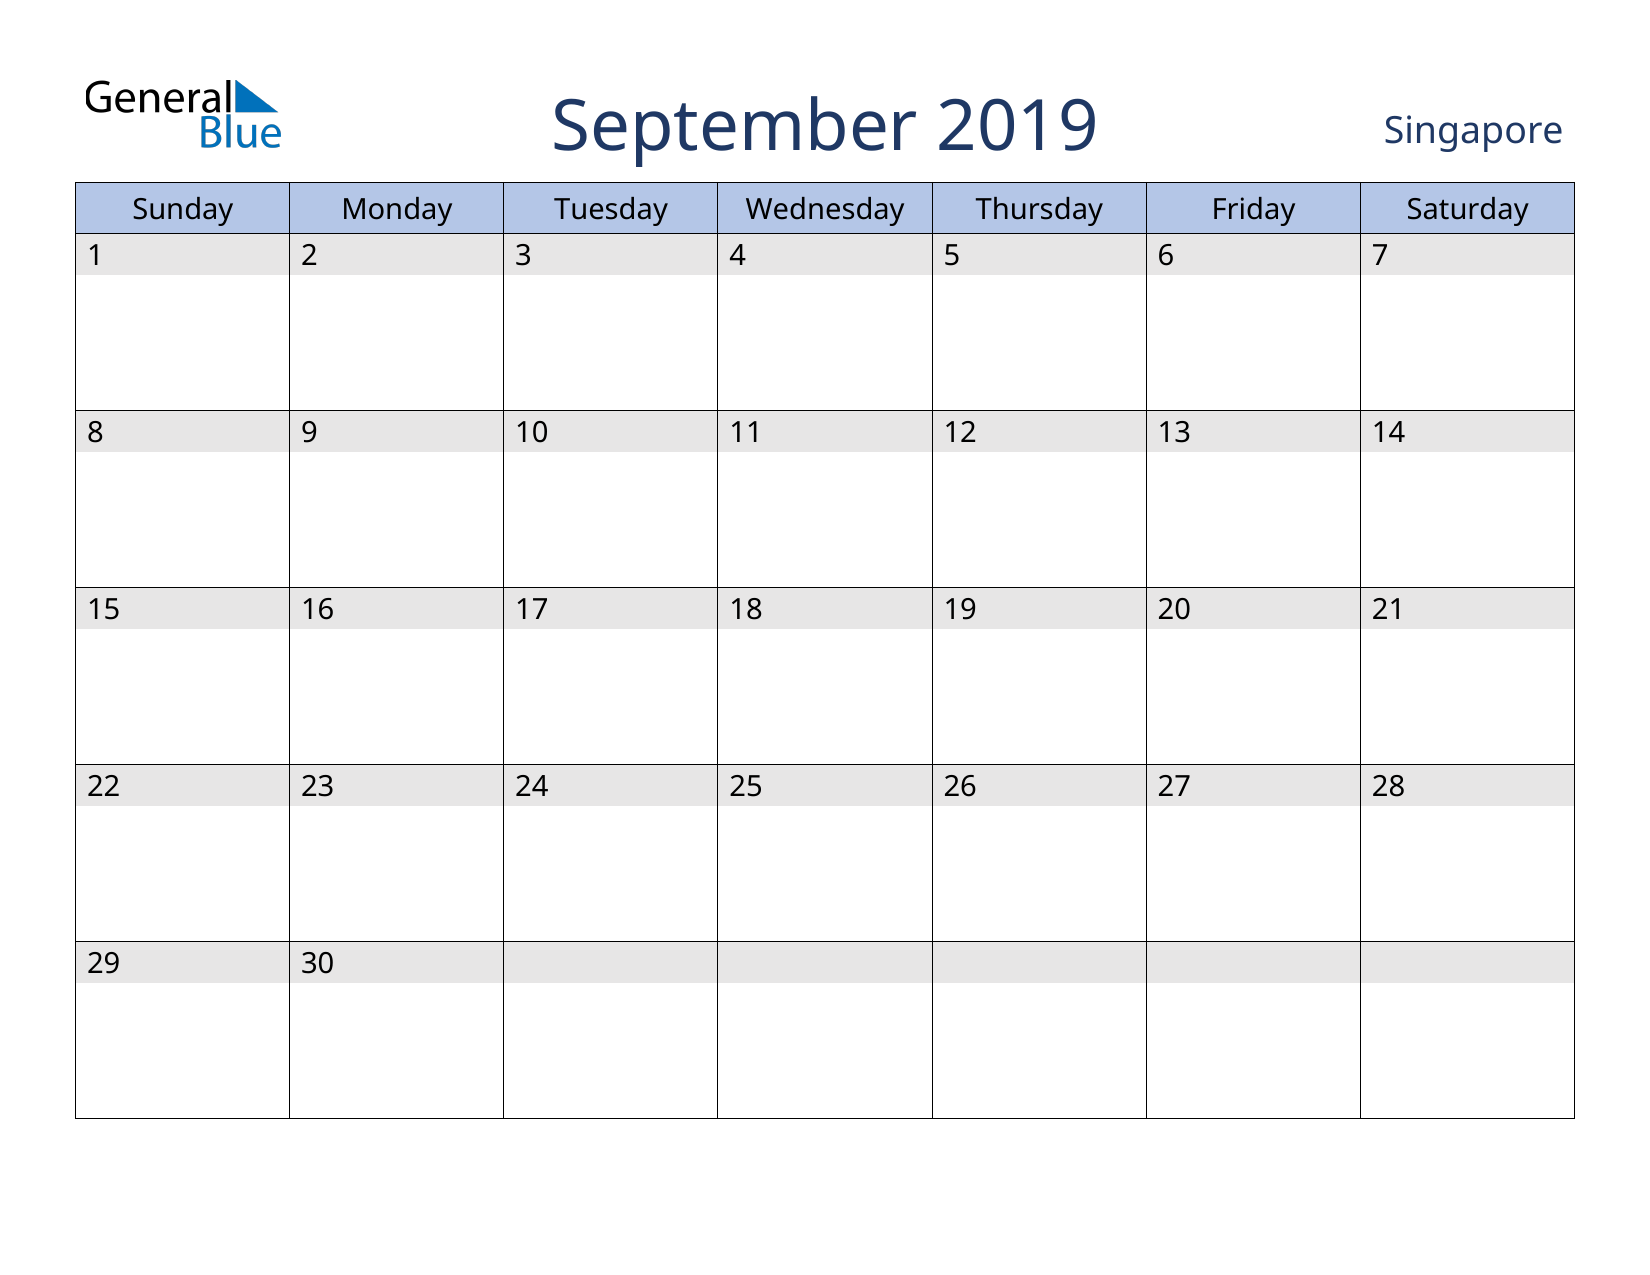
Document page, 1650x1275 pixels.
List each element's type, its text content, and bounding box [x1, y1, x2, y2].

table_cell 18 [718, 588, 932, 629]
table_cell [933, 983, 1146, 1118]
table_cell [1147, 452, 1360, 587]
table_header Singapore [1146, 75, 1574, 182]
table_cell Friday [1147, 183, 1360, 233]
table_cell [504, 983, 717, 1118]
table_cell 21 [1361, 588, 1574, 629]
table_cell 3 [504, 234, 717, 275]
table_cell 20 [1147, 588, 1360, 629]
table_cell [76, 806, 289, 941]
table_cell Tuesday [504, 183, 717, 233]
table_cell Sunday [76, 183, 289, 233]
table_cell 29 [76, 942, 289, 983]
table_cell Thursday [933, 183, 1146, 233]
table_cell [1361, 806, 1574, 941]
table_cell 19 [933, 588, 1146, 629]
table_cell [290, 806, 503, 941]
table_cell 4 [718, 234, 932, 275]
table_cell [504, 806, 717, 941]
table_cell 15 [76, 588, 289, 629]
table_cell [504, 942, 717, 983]
table_cell [1361, 452, 1574, 587]
table_cell 5 [933, 234, 1146, 275]
table_cell [1147, 629, 1360, 764]
table_cell 27 [1147, 765, 1360, 806]
table_cell 26 [933, 765, 1146, 806]
table_cell [76, 629, 289, 764]
table_cell [1147, 275, 1360, 410]
table_cell 17 [504, 588, 717, 629]
table_cell 28 [1361, 765, 1574, 806]
table_cell 7 [1361, 234, 1574, 275]
table_cell 10 [504, 411, 717, 452]
table_cell [933, 629, 1146, 764]
table_header [76, 75, 503, 182]
table_cell [718, 983, 932, 1118]
table_cell [1147, 942, 1360, 983]
table_cell Saturday [1361, 183, 1574, 233]
table_cell [290, 629, 503, 764]
table_cell 6 [1147, 234, 1360, 275]
table_cell 11 [718, 411, 932, 452]
table_cell [76, 983, 289, 1118]
table_cell Wednesday [718, 183, 932, 233]
table_cell 24 [504, 765, 717, 806]
table_cell [718, 629, 932, 764]
table_cell [718, 806, 932, 941]
table_cell [504, 629, 717, 764]
table_cell [718, 942, 932, 983]
table_cell 25 [718, 765, 932, 806]
table_cell [1361, 275, 1574, 410]
table_cell [1361, 942, 1574, 983]
table_cell 30 [290, 942, 503, 983]
table_header September 2019 [504, 75, 1146, 182]
table_cell 23 [290, 765, 503, 806]
table_cell [718, 452, 932, 587]
table_cell [933, 452, 1146, 587]
table_cell [1147, 983, 1360, 1118]
table_cell 22 [76, 765, 289, 806]
table_cell [290, 452, 503, 587]
table_cell [290, 275, 503, 410]
table_cell 13 [1147, 411, 1360, 452]
table_cell 12 [933, 411, 1146, 452]
table_cell 14 [1361, 411, 1574, 452]
table_cell 8 [76, 411, 289, 452]
table_cell Monday [290, 183, 503, 233]
table_cell [76, 275, 289, 410]
table_cell 16 [290, 588, 503, 629]
table_cell [1361, 983, 1574, 1118]
table_cell [504, 275, 717, 410]
table_cell 1 [76, 234, 289, 275]
table_cell 9 [290, 411, 503, 452]
table_cell [933, 806, 1146, 941]
table_cell 2 [290, 234, 503, 275]
table_cell [1147, 806, 1360, 941]
table_cell [76, 452, 289, 587]
table_cell [933, 942, 1146, 983]
table_cell [718, 275, 932, 410]
table_cell [504, 452, 717, 587]
picture [86, 80, 281, 148]
table_cell [290, 983, 503, 1118]
table_cell [1361, 629, 1574, 764]
table_cell [933, 275, 1146, 410]
